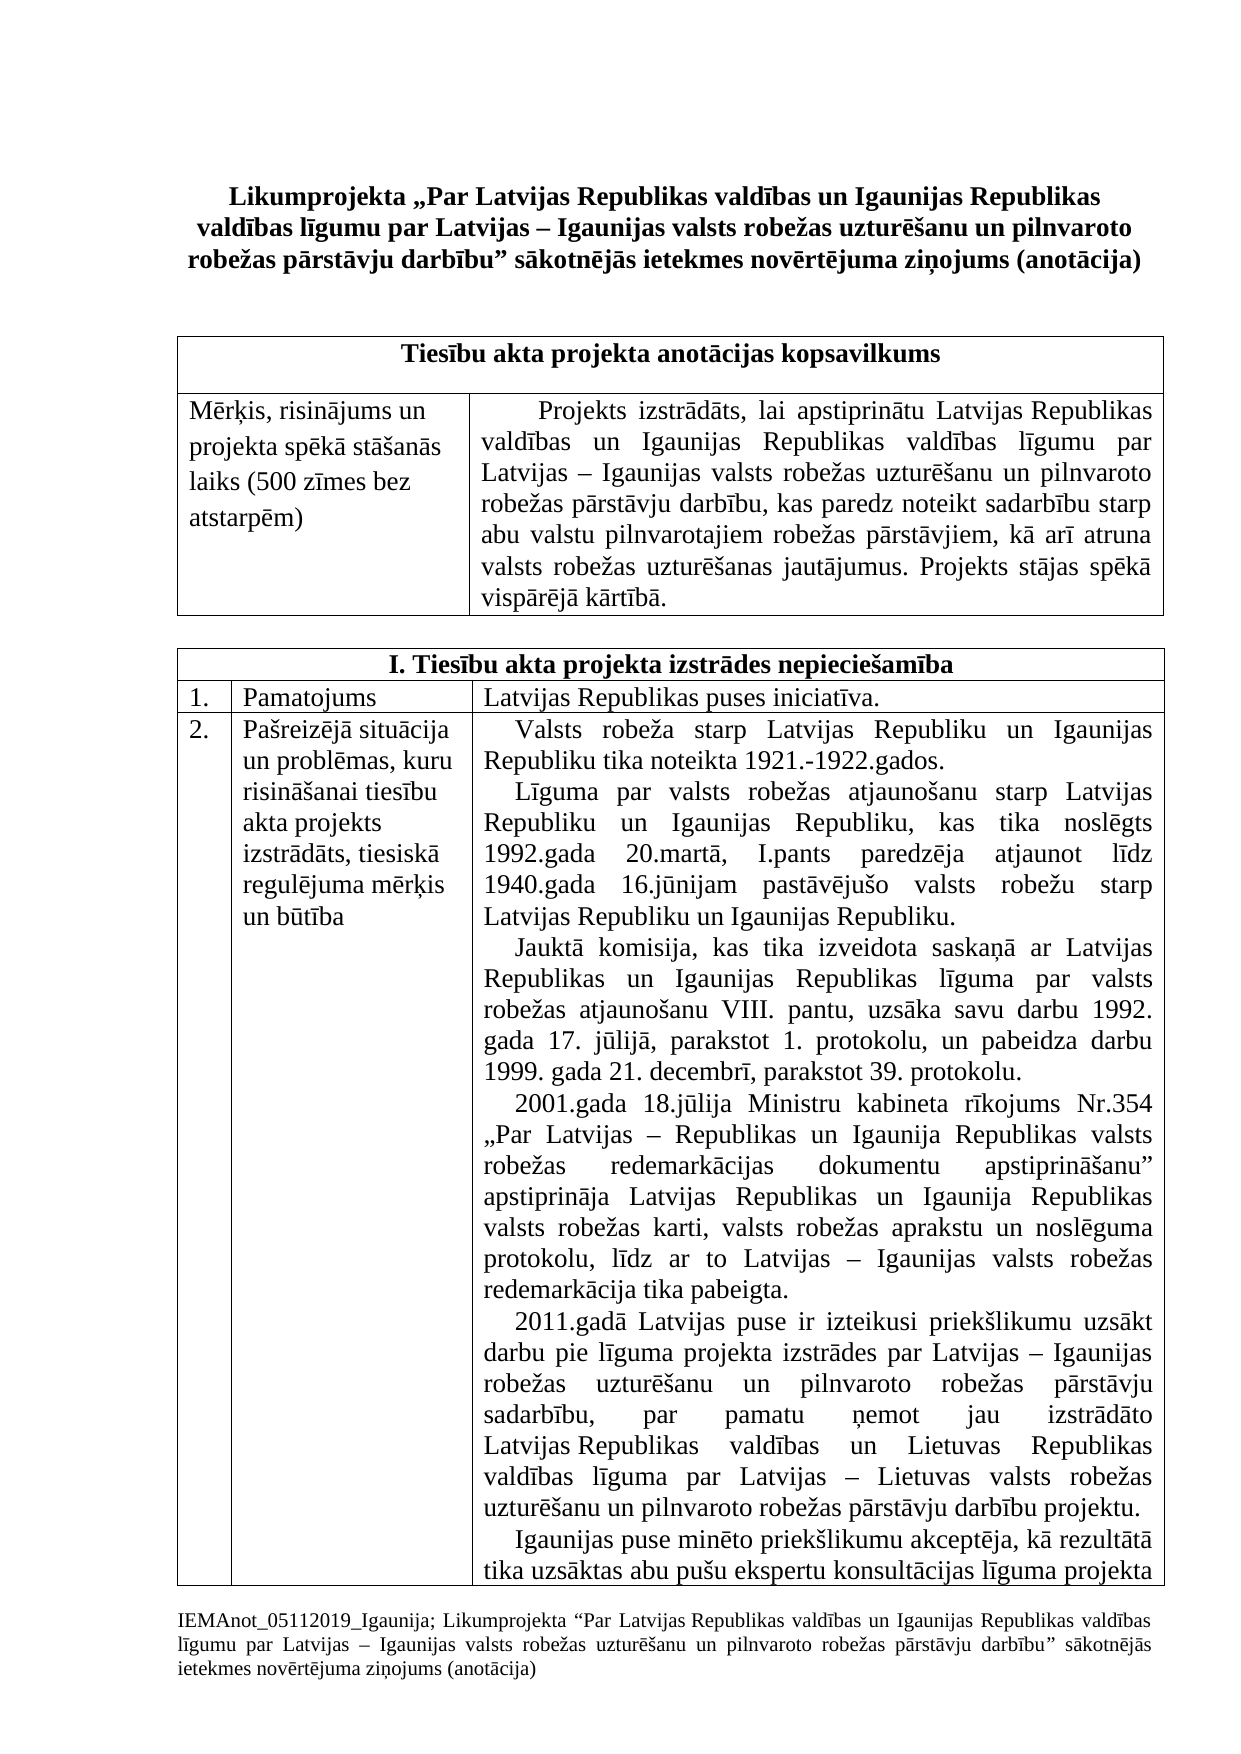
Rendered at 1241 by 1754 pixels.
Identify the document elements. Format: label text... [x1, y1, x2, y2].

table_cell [473, 713, 1164, 1585]
table_cell Pamatojums [232, 681, 472, 712]
table_cell Projekts izstrādāts, lai apstiprinātu Latvijas Republikas valdības un Igaunijas Republikas valdības līgumu par Latvijas – Igaunijas valsts robežas uzturēšanu un pilnvaroto robežas pārstāvju darbību, kas paredz noteikt sadarbību starp abu valstu pilnvarotajiem robežas pārstāvjiem, kā arī atruna valsts robežas uzturēšanas jautājumus. Projekts stājas spēkā vispārējā kārtībā. [470, 394, 1163, 615]
text Likumprojekta „Par Latvijas Republikas valdības un Igaunijas Republikas valdības līgumu par Latvijas – Igaunijas valsts robežas uzturēšanu un pilnvaroto robežas pārstāvju darbību” sākotnējās ietekmes novērtējuma ziņojums (anotācija) [177, 180, 1152, 274]
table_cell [232, 713, 472, 1585]
table_header Tiesību akta projekta anotācijas kopsavilkums [178, 337, 1163, 393]
table_cell 2. [178, 713, 231, 1585]
table_cell 1. [178, 681, 231, 712]
table_header I. Tiesību akta projekta izstrādes nepieciešamība [178, 649, 1164, 680]
table_cell Mērķis, risinājums un projekta spēkā stāšanās laiks (500 zīmes bez atstarpēm) [178, 394, 469, 615]
table_cell Latvijas Republikas puses iniciatīva. [473, 681, 1164, 712]
